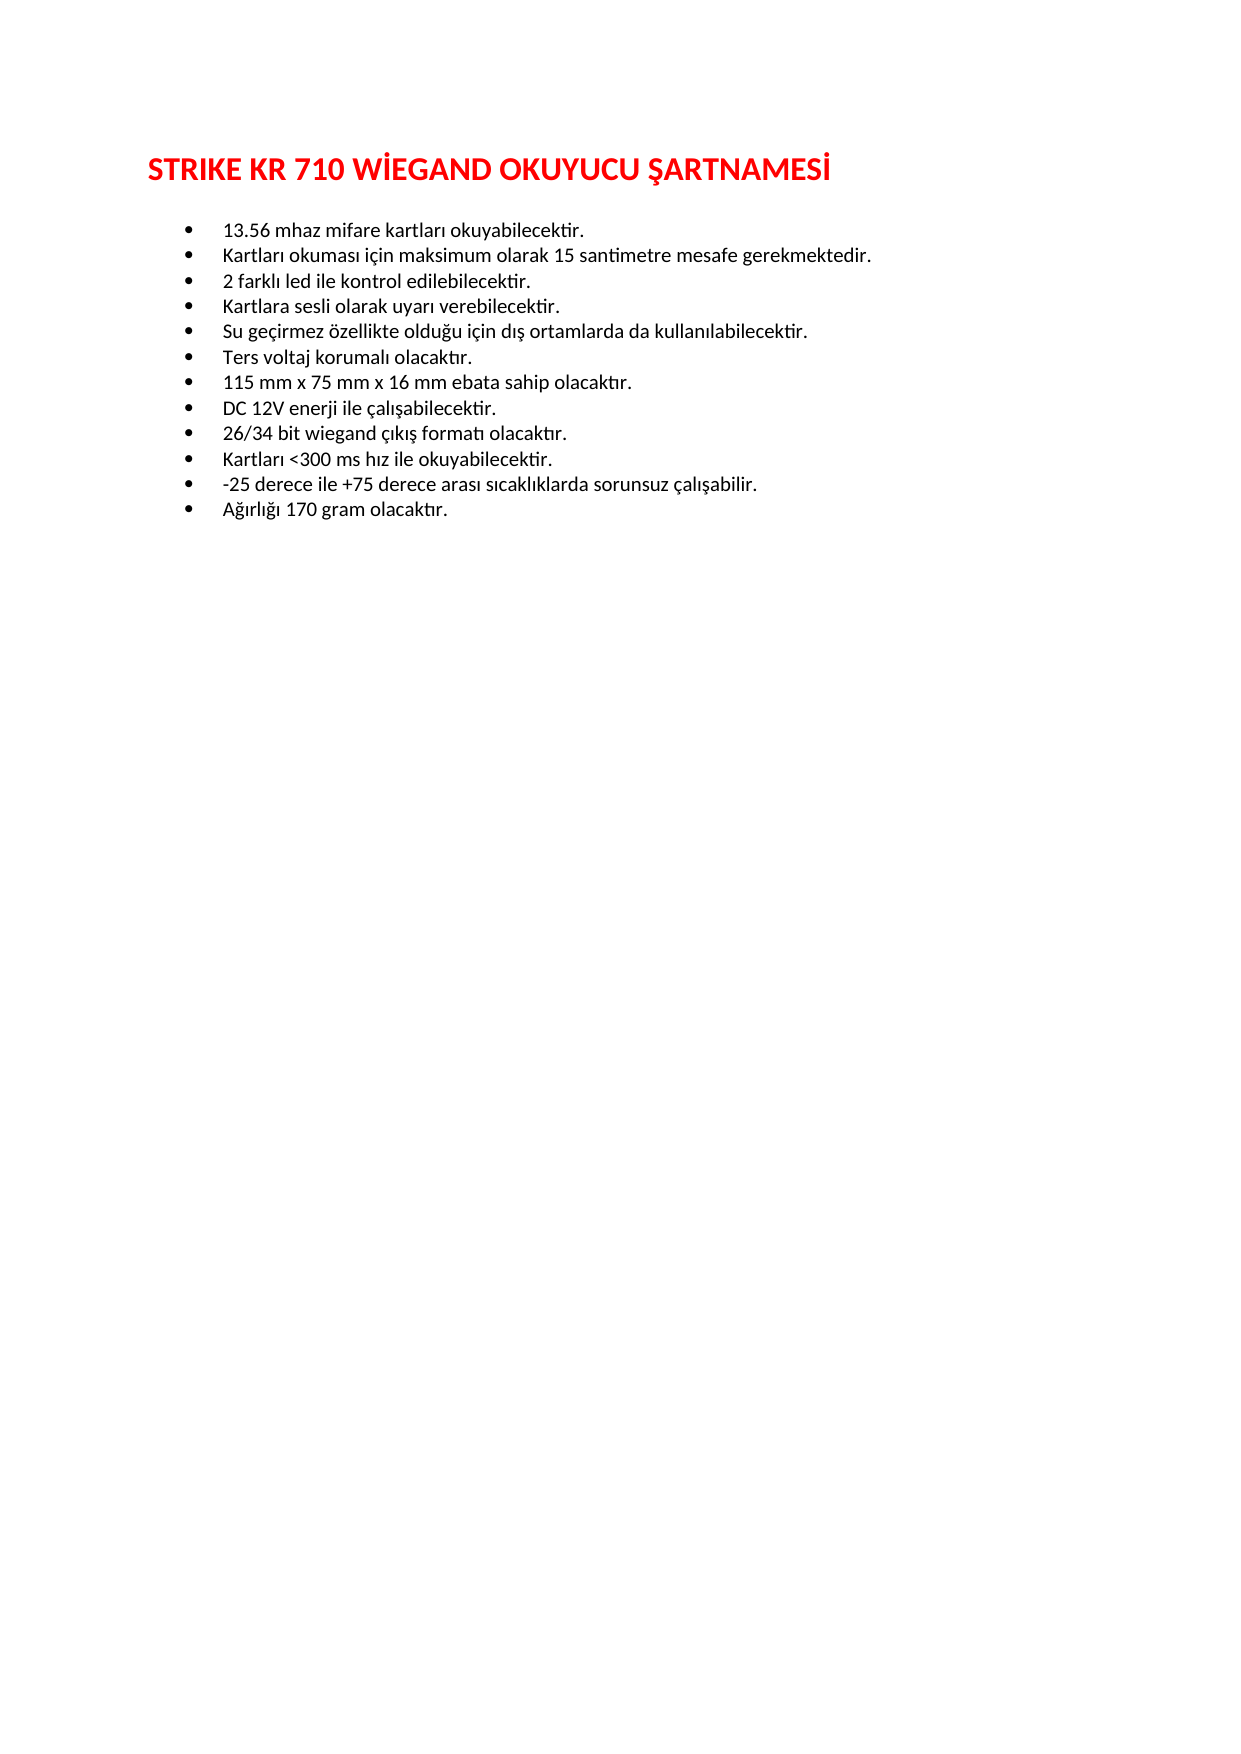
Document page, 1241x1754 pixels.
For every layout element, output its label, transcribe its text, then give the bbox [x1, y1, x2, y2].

list 115 mm x 75 mm x 16 mm ebata sahip olacaktır. [185, 369, 1093, 395]
list -25 derece ile +75 derece arası sıcaklıklarda sorunsuz çalışabilir. [185, 471, 1093, 497]
list Su geçirmez özellikte olduğu için dış ortamlarda da kullanılabilecektir. [185, 319, 1093, 344]
list Kartları okuması için maksimum olarak 15 santimetre mesafe gerekmektedir. [185, 242, 1093, 268]
list DC 12V enerji ile çalışabilecektir. [185, 395, 1093, 420]
list Kartlara sesli olarak uyarı verebilecektir. [185, 293, 1093, 319]
list 26/34 bit wiegand çıkış formatı olacaktır. [185, 420, 1093, 446]
list 13.56 mhaz mifare kartları okuyabilecektir. [185, 217, 1093, 242]
subtitle STRIKE KR 710 WİEGAND OKUYUCU ŞARTNAMESİ [148, 148, 1093, 188]
list 2 farklı led ile kontrol edilebilecektir. [185, 268, 1093, 293]
list Ters voltaj korumalı olacaktır. [185, 344, 1093, 369]
list Ağırlığı 170 gram olacaktır. [185, 497, 1093, 522]
list Kartları <300 ms hız ile okuyabilecektir. [185, 446, 1093, 471]
